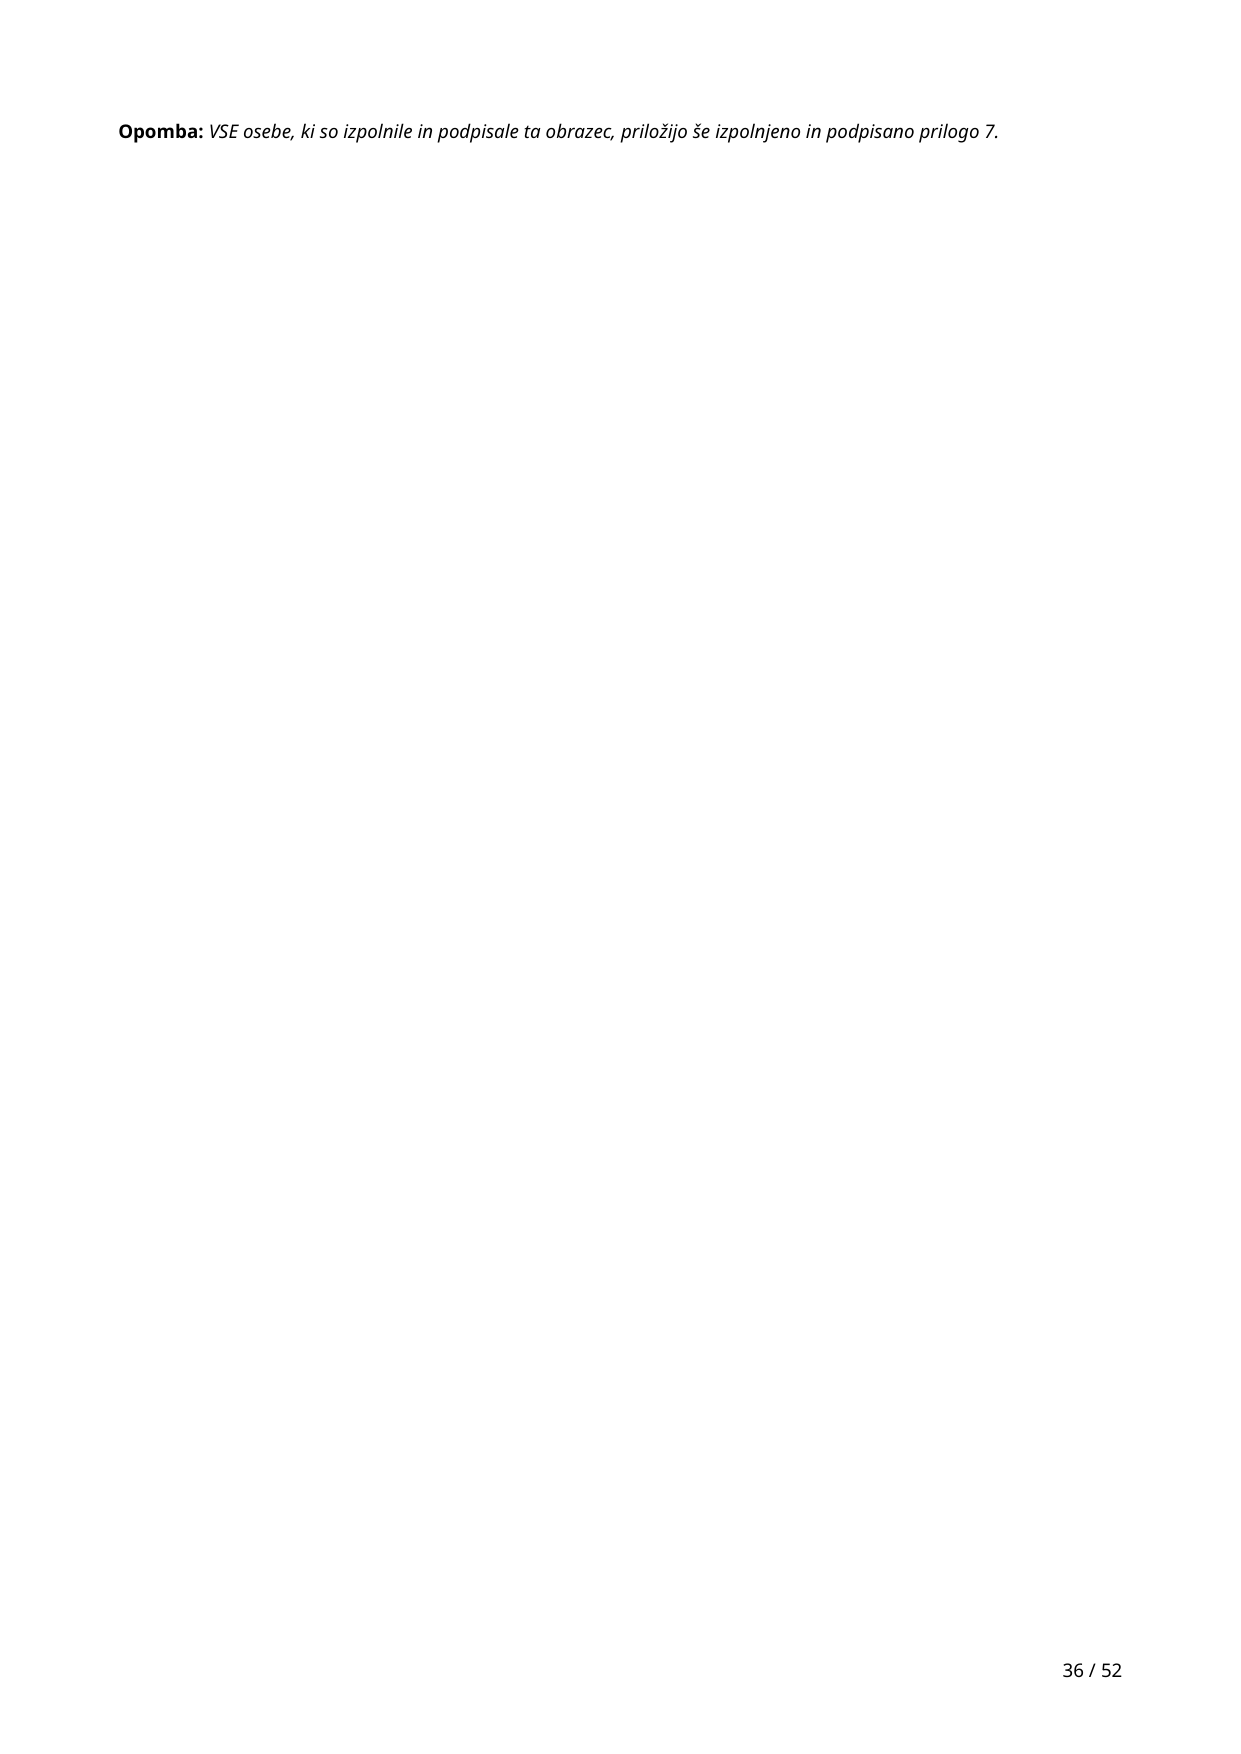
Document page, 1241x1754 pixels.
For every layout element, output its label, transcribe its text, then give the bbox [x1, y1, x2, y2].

text Opomba: VSE osebe, ki so izpolnile in podpisale ta obrazec, priložijo še izpolnjeno in podpisano prilogo 7. [118, 118, 1122, 144]
